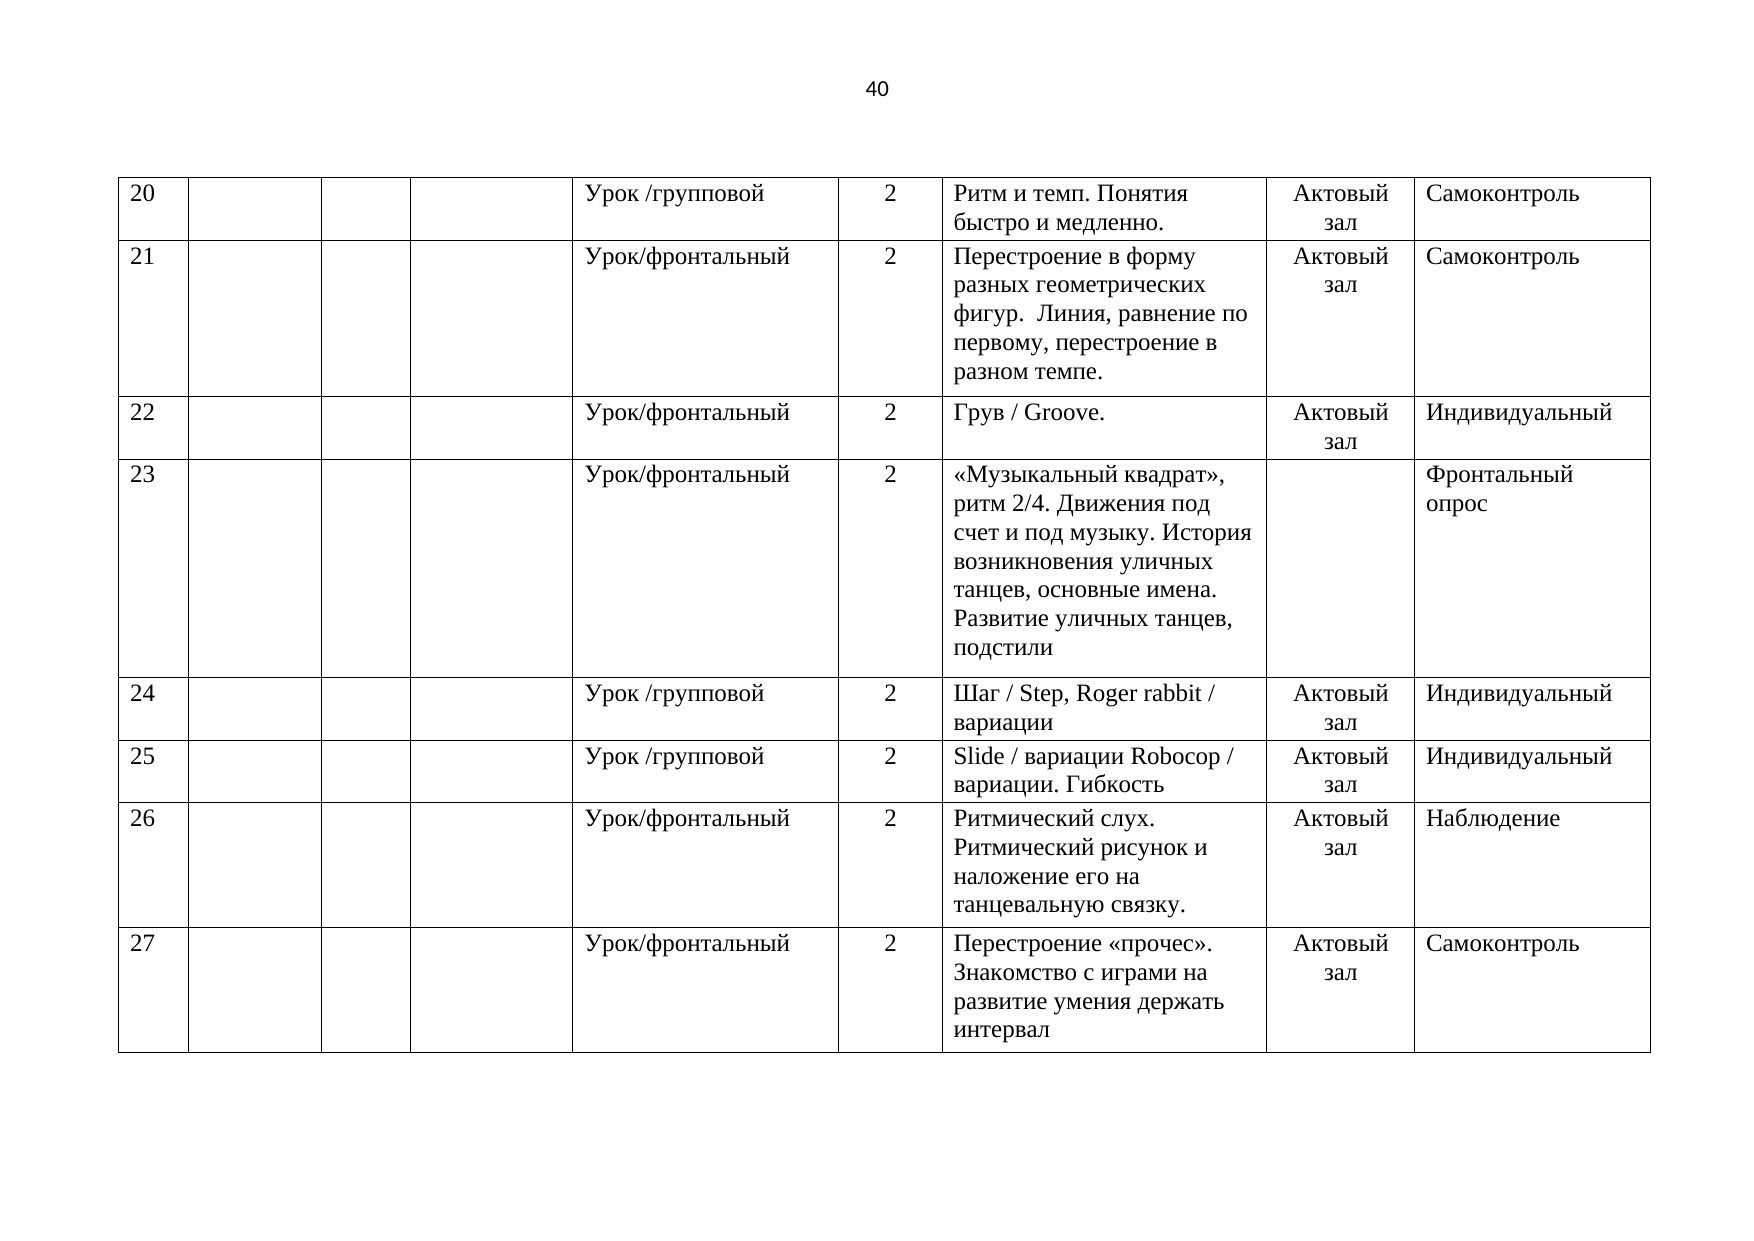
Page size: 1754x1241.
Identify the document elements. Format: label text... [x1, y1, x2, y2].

table_cell 2 [839, 178, 942, 240]
table_cell 22 [119, 397, 188, 458]
table_cell 25 [119, 741, 188, 802]
table_cell [322, 803, 410, 927]
table_cell Урок/фронтальный [573, 241, 838, 396]
table_cell [411, 241, 572, 396]
table_cell Актовый зал [1267, 741, 1414, 802]
table_cell Урок/фронтальный [573, 397, 838, 458]
table_cell [322, 678, 410, 740]
table_cell [411, 397, 572, 458]
table_cell Ритмический слух. Ритмический рисунок и наложение его на танцевальную связку. [943, 803, 1266, 927]
table_cell Урок /групповой [573, 741, 838, 802]
table_cell Актовый зал [1267, 803, 1414, 927]
table_cell [1267, 460, 1414, 677]
table_cell [411, 460, 572, 677]
table_cell Самоконтроль [1415, 928, 1650, 1052]
table_cell Грув / Groove. [943, 397, 1266, 458]
table_cell Урок/фронтальный [573, 803, 838, 927]
table_cell 2 [839, 678, 942, 740]
table_cell [322, 397, 410, 458]
table_cell [322, 178, 410, 240]
table_cell Перестроение в форму разных геометрических фигур. Линия, равнение по первому, перестроение в разном темпе. [943, 241, 1266, 396]
table_cell Урок /групповой [573, 178, 838, 240]
table_cell Индивидуальный [1415, 397, 1650, 458]
table_cell [322, 928, 410, 1052]
table_cell Шаг / Step, Roger rabbit / вариации [943, 678, 1266, 740]
table_cell [189, 928, 321, 1052]
table_cell 2 [839, 460, 942, 677]
table_cell [411, 678, 572, 740]
table_cell Урок/фронтальный [573, 460, 838, 677]
table_cell [189, 741, 321, 802]
table_cell 23 [119, 460, 188, 677]
table_cell «Музыкальный квадрат», ритм 2/4. Движения под счет и под музыку. История возникновения уличных танцев, основные имена. Развитие уличных танцев, подстили [943, 460, 1266, 677]
table_cell 27 [119, 928, 188, 1052]
table_cell [189, 178, 321, 240]
table_cell [411, 928, 572, 1052]
table_cell [189, 397, 321, 458]
table_cell Slide / вариации Robocop / вариации. Гибкость [943, 741, 1266, 802]
table_cell Самоконтроль [1415, 178, 1650, 240]
table_cell Актовый зал [1267, 241, 1414, 396]
table_cell 2 [839, 741, 942, 802]
table_cell [189, 460, 321, 677]
table_cell [411, 803, 572, 927]
table_cell 2 [839, 928, 942, 1052]
table_cell Актовый зал [1267, 678, 1414, 740]
table_cell Урок /групповой [573, 678, 838, 740]
table_cell [322, 241, 410, 396]
table_cell 24 [119, 678, 188, 740]
table_cell Ритм и темп. Понятия быстро и медленно. [943, 178, 1266, 240]
table_cell [322, 741, 410, 802]
table_cell 26 [119, 803, 188, 927]
table_cell Актовый зал [1267, 397, 1414, 458]
table_cell [189, 241, 321, 396]
table_cell Урок/фронтальный [573, 928, 838, 1052]
table_cell 2 [839, 397, 942, 458]
table_cell [322, 460, 410, 677]
table_cell 2 [839, 241, 942, 396]
table_cell [411, 178, 572, 240]
table_cell Перестроение «прочес». Знакомство с играми на развитие умения держать интервал [943, 928, 1266, 1052]
table_cell Самоконтроль [1415, 241, 1650, 396]
table_cell Актовый зал [1267, 178, 1414, 240]
table_cell Индивидуальный [1415, 678, 1650, 740]
table_cell Актовый зал [1267, 928, 1414, 1052]
table_cell 21 [119, 241, 188, 396]
table_cell [189, 678, 321, 740]
table_cell Индивидуальный [1415, 741, 1650, 802]
table_cell [189, 803, 321, 927]
table_cell 20 [119, 178, 188, 240]
table_cell Фронтальный опрос [1415, 460, 1650, 677]
table_cell Наблюдение [1415, 803, 1650, 927]
table_cell 2 [839, 803, 942, 927]
table_cell [411, 741, 572, 802]
